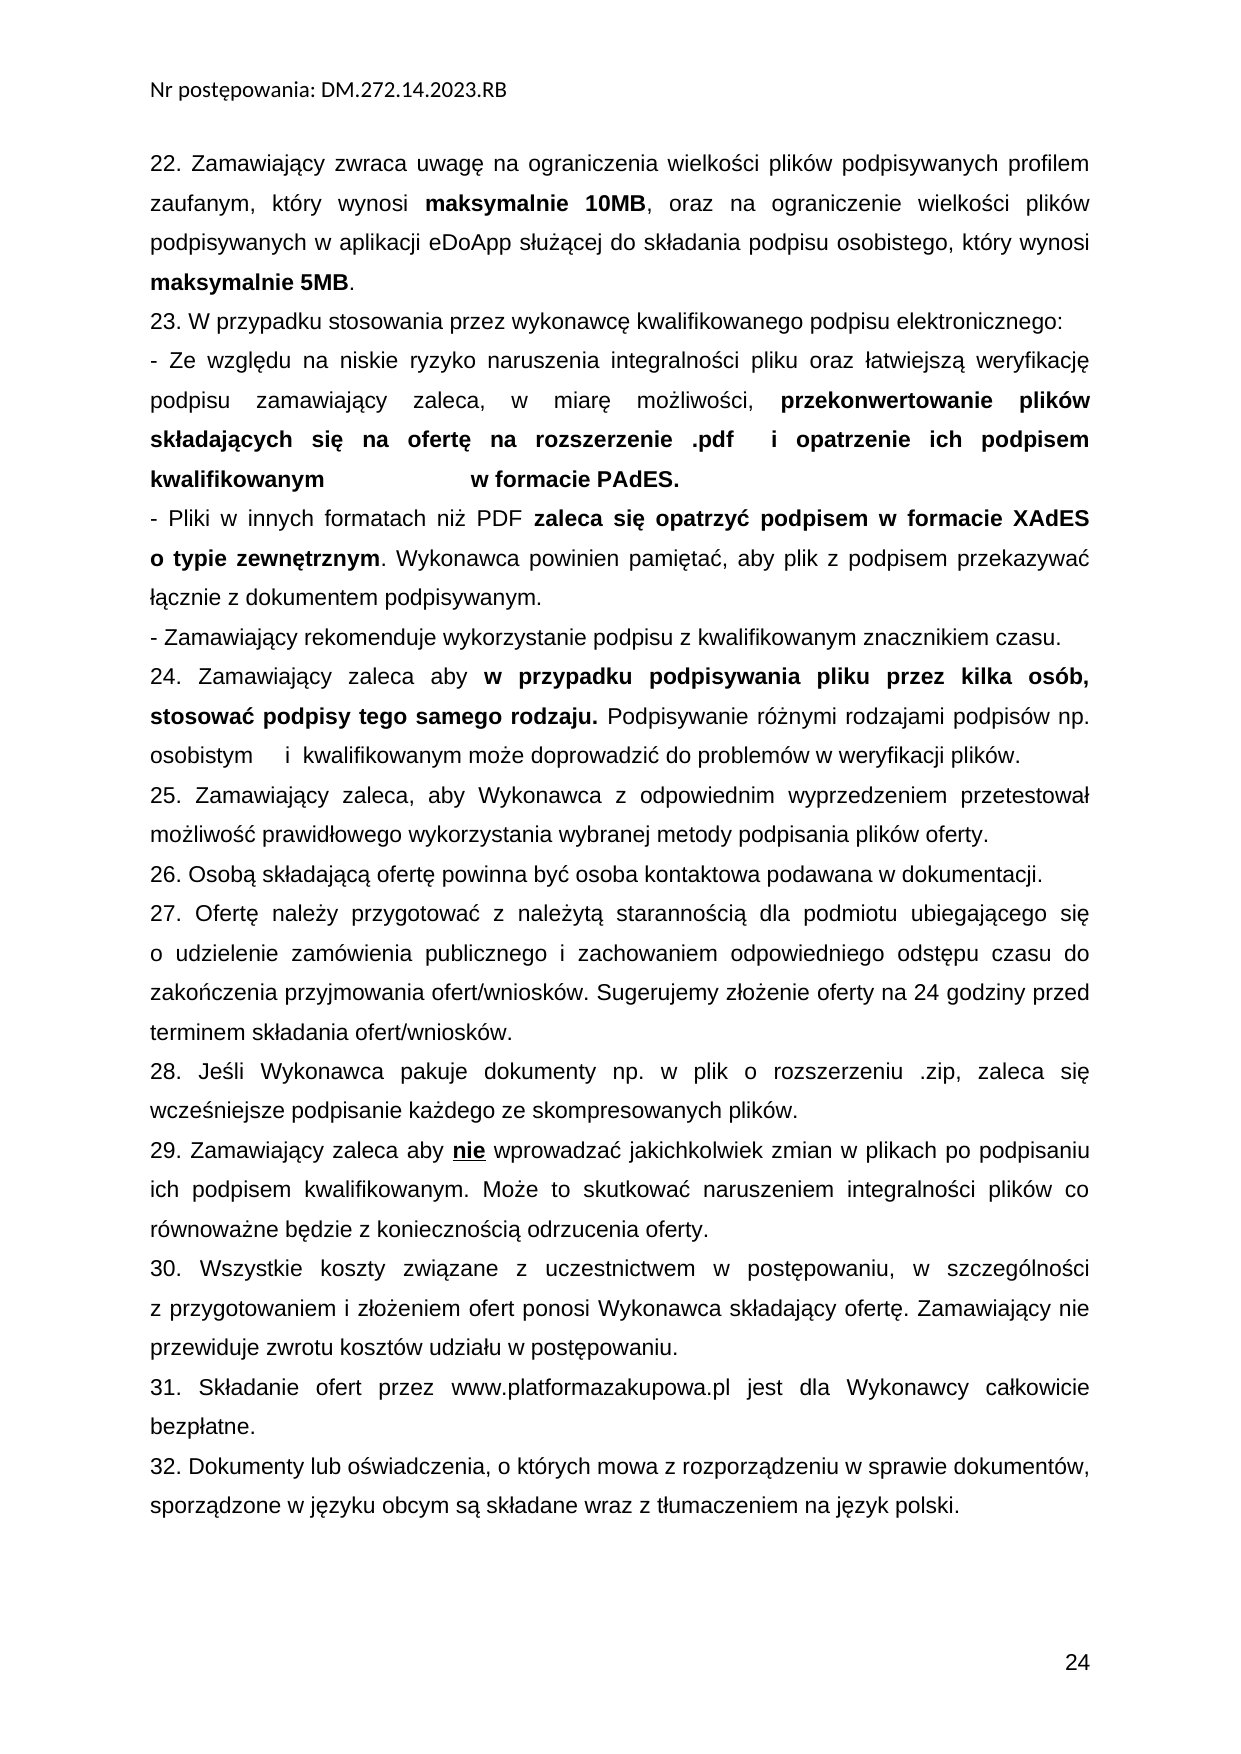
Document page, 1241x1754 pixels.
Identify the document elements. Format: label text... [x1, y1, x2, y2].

text 29. Zamawiający zaleca aby nie wprowadzać jakichkolwiek zmian w plikach po podpisaniu ich podpisem kwalifikowanym. Może to skutkować naruszeniem integralności plików co równoważne będzie z koniecznością odrzucenia oferty. [150, 1137, 1090, 1242]
text 23. W przypadku stosowania przez wykonawcę kwalifikowanego podpisu elektronicznego: [150, 308, 1090, 334]
text 24. Zamawiający zaleca aby w przypadku podpisywania pliku przez kilka osób, stosować podpisy tego samego rodzaju. Podpisywanie różnymi rodzajami podpisów np. osobistym i kwalifikowanym może doprowadzić do problemów w weryfikacji plików. [150, 663, 1090, 768]
text - Pliki w innych formatach niż PDF zaleca się opatrzyć podpisem w formacie XAdES o typie zewnętrznym. Wykonawca powinien pamiętać, aby plik z podpisem przekazywać łącznie z dokumentem podpisywanym. [150, 505, 1090, 611]
text - Zamawiający rekomenduje wykorzystanie podpisu z kwalifikowanym znacznikiem czasu. [150, 624, 1090, 650]
text 26. Osobą składającą ofertę powinna być osoba kontaktowa podawana w dokumentacji. [150, 861, 1090, 887]
text 27. Ofertę należy przygotować z należytą starannością dla podmiotu ubiegającego się o udzielenie zamówienia publicznego i zachowaniem odpowiedniego odstępu czasu do zakończenia przyjmowania ofert/wniosków. Sugerujemy złożenie oferty na 24 godziny przed terminem składania ofert/wniosków. [150, 900, 1090, 1045]
text 30. Wszystkie koszty związane z uczestnictwem w postępowaniu, w szczególności z przygotowaniem i złożeniem ofert ponosi Wykonawca składający ofertę. Zamawiający nie przewiduje zwrotu kosztów udziału w postępowaniu. [150, 1255, 1090, 1361]
text 32. Dokumenty lub oświadczenia, o których mowa z rozporządzeniu w sprawie dokumentów, sporządzone w języku obcym są składane wraz z tłumaczeniem na język polski. [150, 1453, 1090, 1519]
text 31. Składanie ofert przez www.platformazakupowa.pl jest dla Wykonawcy całkowicie bezpłatne. [150, 1374, 1090, 1440]
text - Ze względu na niskie ryzyko naruszenia integralności pliku oraz łatwiejszą weryfikację podpisu zamawiający zaleca, w miarę możliwości, przekonwertowanie plików składających się na ofertę na rozszerzenie .pdf i opatrzenie ich podpisem kwalifikowanym w formacie PAdES. [150, 347, 1090, 492]
text 25. Zamawiający zaleca, aby Wykonawca z odpowiednim wyprzedzeniem przetestował możliwość prawidłowego wykorzystania wybranej metody podpisania plików oferty. [150, 782, 1090, 847]
text 22. Zamawiający zwraca uwagę na ograniczenia wielkości plików podpisywanych profilem zaufanym, który wynosi maksymalnie 10MB, oraz na ograniczenie wielkości plików podpisywanych w aplikacji eDoApp służącej do składania podpisu osobistego, który wynosi maksymalnie 5MB. [150, 150, 1090, 295]
text 28. Jeśli Wykonawca pakuje dokumenty np. w plik o rozszerzeniu .zip, zaleca się wcześniejsze podpisanie każdego ze skompresowanych plików. [150, 1058, 1090, 1124]
